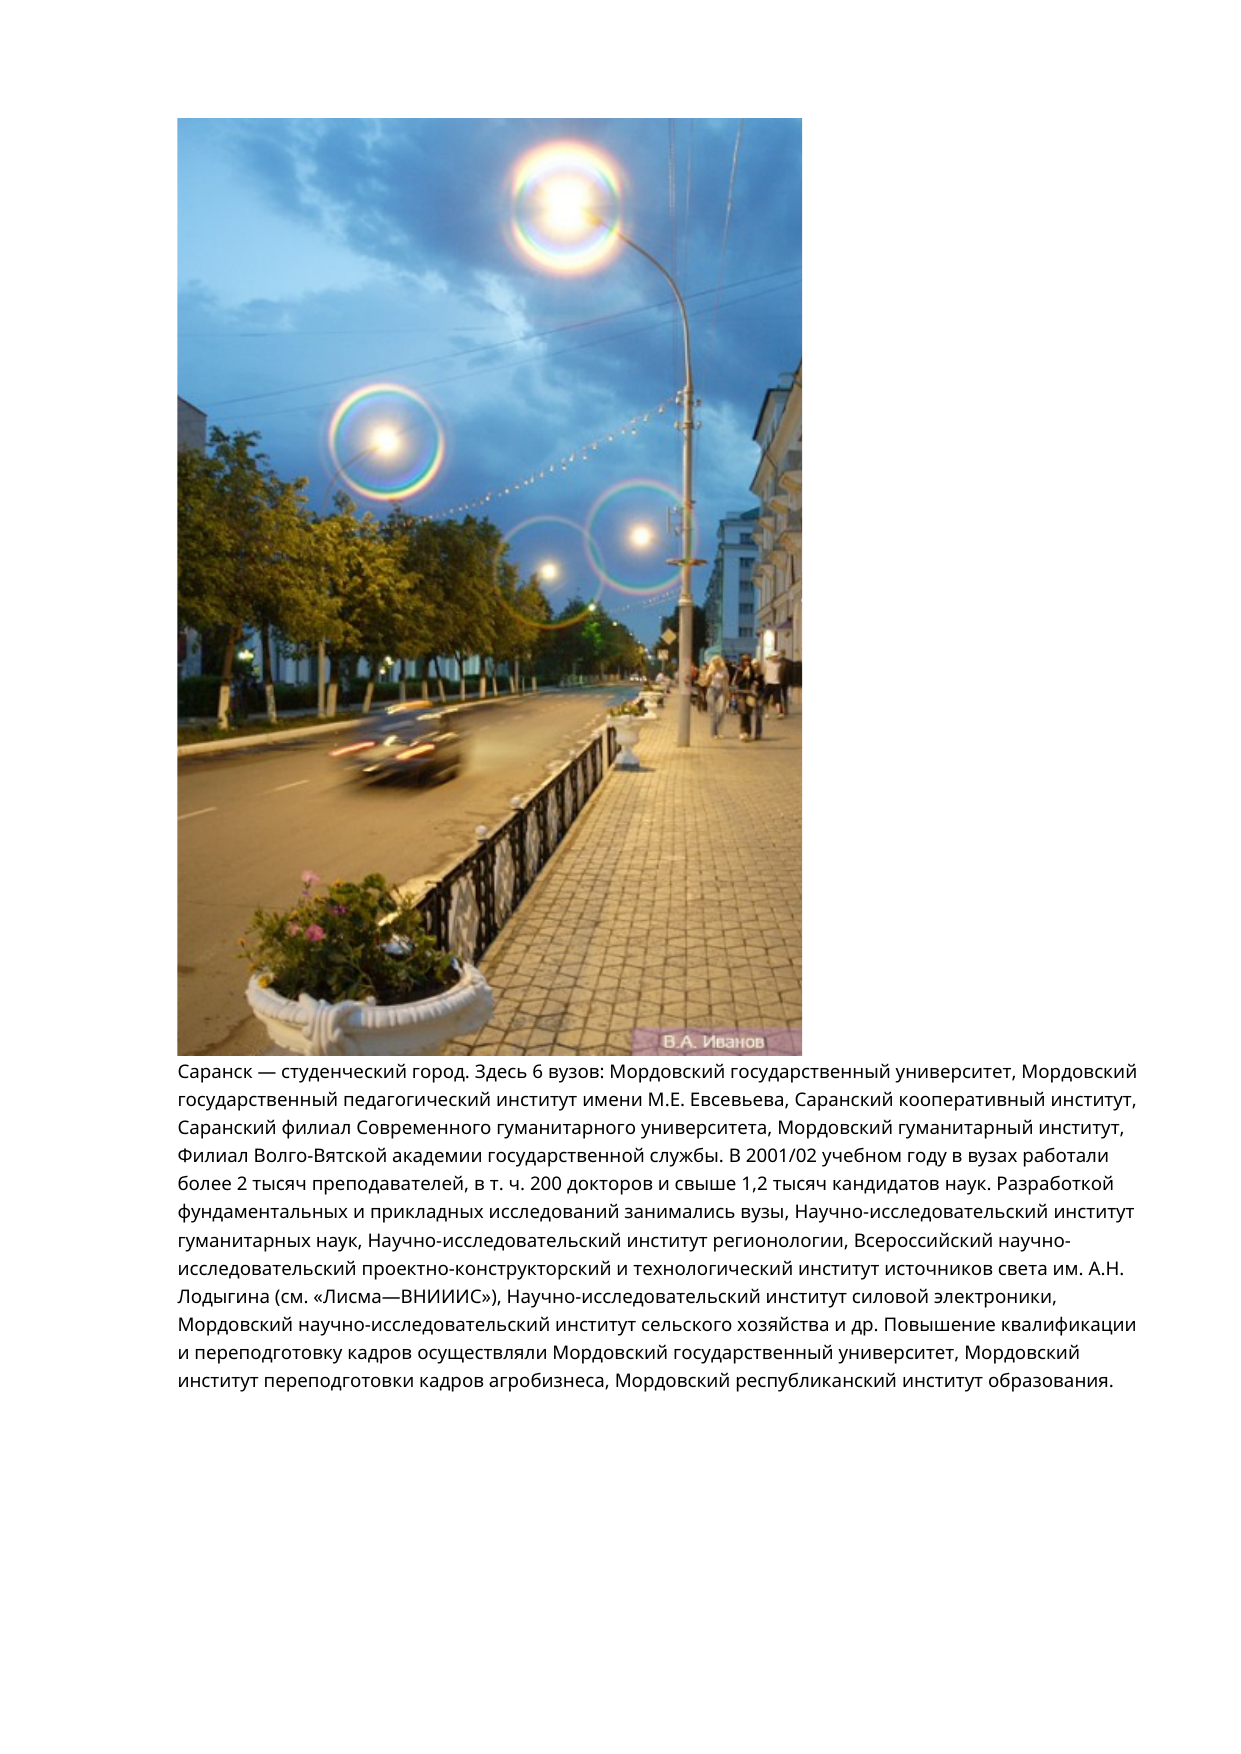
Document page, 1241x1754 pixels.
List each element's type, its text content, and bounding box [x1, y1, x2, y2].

picture [177, 118, 803, 1056]
